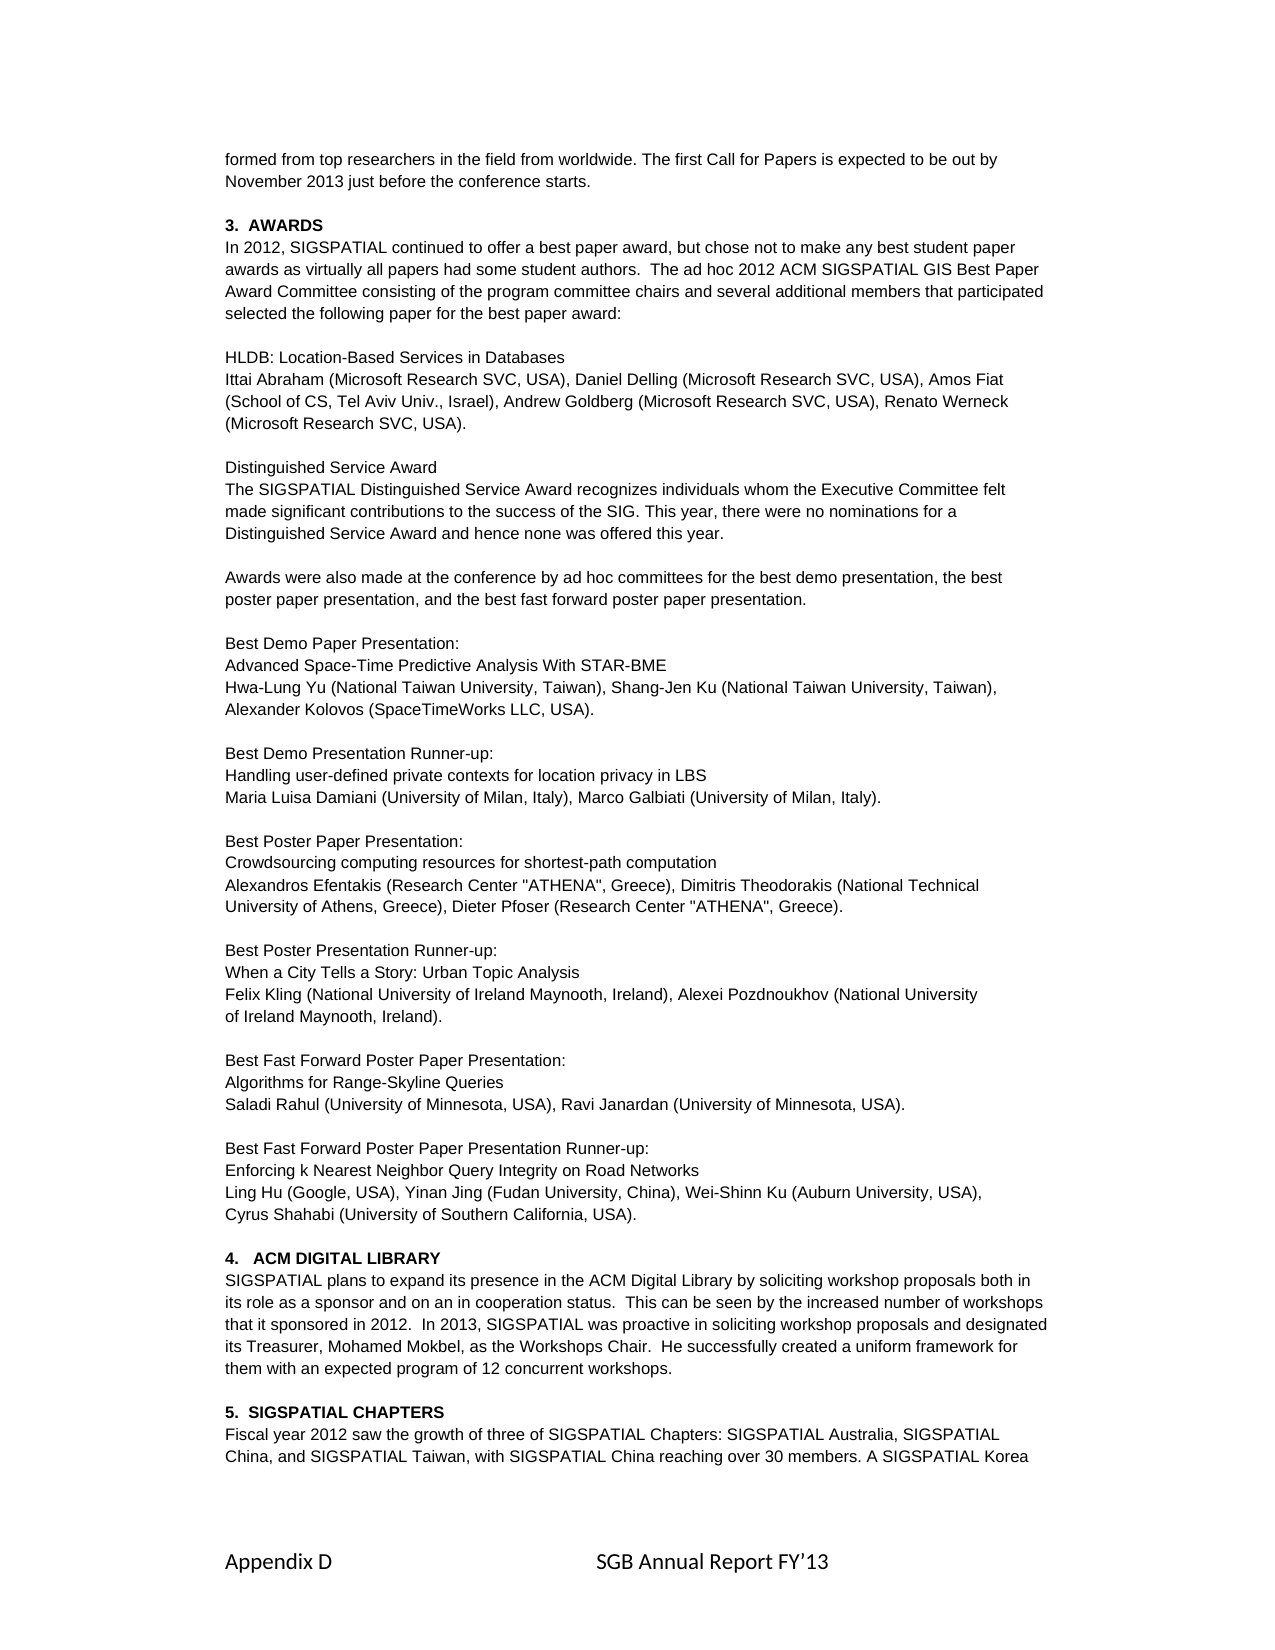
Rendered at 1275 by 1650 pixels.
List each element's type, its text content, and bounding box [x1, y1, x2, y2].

text Maria Luisa Damiani (University of Milan, Italy), Marco Galbiati (University of Milan, Italy). [225, 787, 1050, 807]
text 4. ACM DIGITAL LIBRARY [225, 1249, 1050, 1268]
text Best Poster Paper Presentation: [225, 831, 1050, 851]
text University of Athens, Greece), Dieter Pfoser (Research Center "ATHENA", Greece). [225, 897, 1050, 916]
text The SIGSPATIAL Distinguished Service Award recognizes individuals whom the Executive Committee felt made significant contributions to the success of the SIG. This year, there were no nominations for a Distinguished Service Award and hence none was offered this year. [225, 480, 1050, 543]
text Best Demo Presentation Runner-up: [225, 743, 1050, 763]
text Hwa-Lung Yu (National Taiwan University, Taiwan), Shang-Jen Ku (National Taiwan University, Taiwan), [225, 677, 1050, 697]
text Alexander Kolovos (SpaceTimeWorks LLC, USA). [225, 699, 1050, 719]
text of Ireland Maynooth, Ireland). [225, 1007, 1050, 1026]
text Algorithms for Range-Skyline Queries [225, 1073, 1050, 1092]
text When a City Tells a Story: Urban Topic Analysis [225, 963, 1050, 982]
text SIGSPATIAL plans to expand its presence in the ACM Digital Library by soliciting workshop proposals both in its role as a sponsor and on an in cooperation status. This can be seen by the increased number of workshops that it sponsored in 2012. In 2013, SIGSPATIAL was proactive in soliciting workshop proposals and designated its Treasurer, Mohamed Mokbel, as the Workshops Chair. He successfully created a uniform framework for them with an expected program of 12 concurrent workshops. [225, 1271, 1050, 1378]
text Best Poster Presentation Runner-up: [225, 941, 1050, 960]
text Ittai Abraham (Microsoft Research SVC, USA), Daniel Delling (Microsoft Research SVC, USA), Amos Fiat (School of CS, Tel Aviv Univ., Israel), Andrew Goldberg (Microsoft Research SVC, USA), Renato Werneck (Microsoft Research SVC, USA). [225, 370, 1050, 433]
text Best Demo Paper Presentation: [225, 633, 1050, 653]
text 3. AWARDS [225, 216, 1050, 235]
text Handling user-defined private contexts for location privacy in LBS [225, 765, 1050, 784]
text In 2012, SIGSPATIAL continued to offer a best paper award, but chose not to make any best student paper awards as virtually all papers had some student authors. The ad hoc 2012 ACM SIGSPATIAL GIS Best Paper Award Committee consisting of the program committee chairs and several additional members that participated selected the following paper for the best paper award: [225, 238, 1050, 323]
text Best Fast Forward Poster Paper Presentation: [225, 1051, 1050, 1070]
text Ling Hu (Google, USA), Yinan Jing (Fudan University, China), Wei-Shinn Ku (Auburn University, USA), [225, 1183, 1050, 1202]
text Felix Kling (National University of Ireland Maynooth, Ireland), Alexei Pozdnoukhov (National University [225, 985, 1050, 1004]
text Cyrus Shahabi (University of Southern California, USA). [225, 1205, 1050, 1224]
text Alexandros Efentakis (Research Center "ATHENA", Greece), Dimitris Theodorakis (National Technical [225, 875, 1050, 894]
text Crowdsourcing computing resources for shortest-path computation [225, 853, 1050, 872]
text Awards were also made at the conference by ad hoc committees for the best demo presentation, the best poster paper presentation, and the best fast forward poster paper presentation. [225, 568, 1050, 609]
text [225, 150, 1050, 191]
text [225, 1425, 1050, 1466]
text Enforcing k Nearest Neighbor Query Integrity on Road Networks [225, 1161, 1050, 1180]
text Distinguished Service Award [225, 458, 1050, 477]
text HLDB: Location-Based Services in Databases [225, 348, 1050, 367]
text Advanced Space-Time Predictive Analysis With STAR-BME [225, 656, 1050, 675]
text Saladi Rahul (University of Minnesota, USA), Ravi Janardan (University of Minnesota, USA). [225, 1095, 1050, 1114]
text Best Fast Forward Poster Paper Presentation Runner-up: [225, 1139, 1050, 1158]
text 5. SIGSPATIAL CHAPTERS [225, 1403, 1050, 1422]
